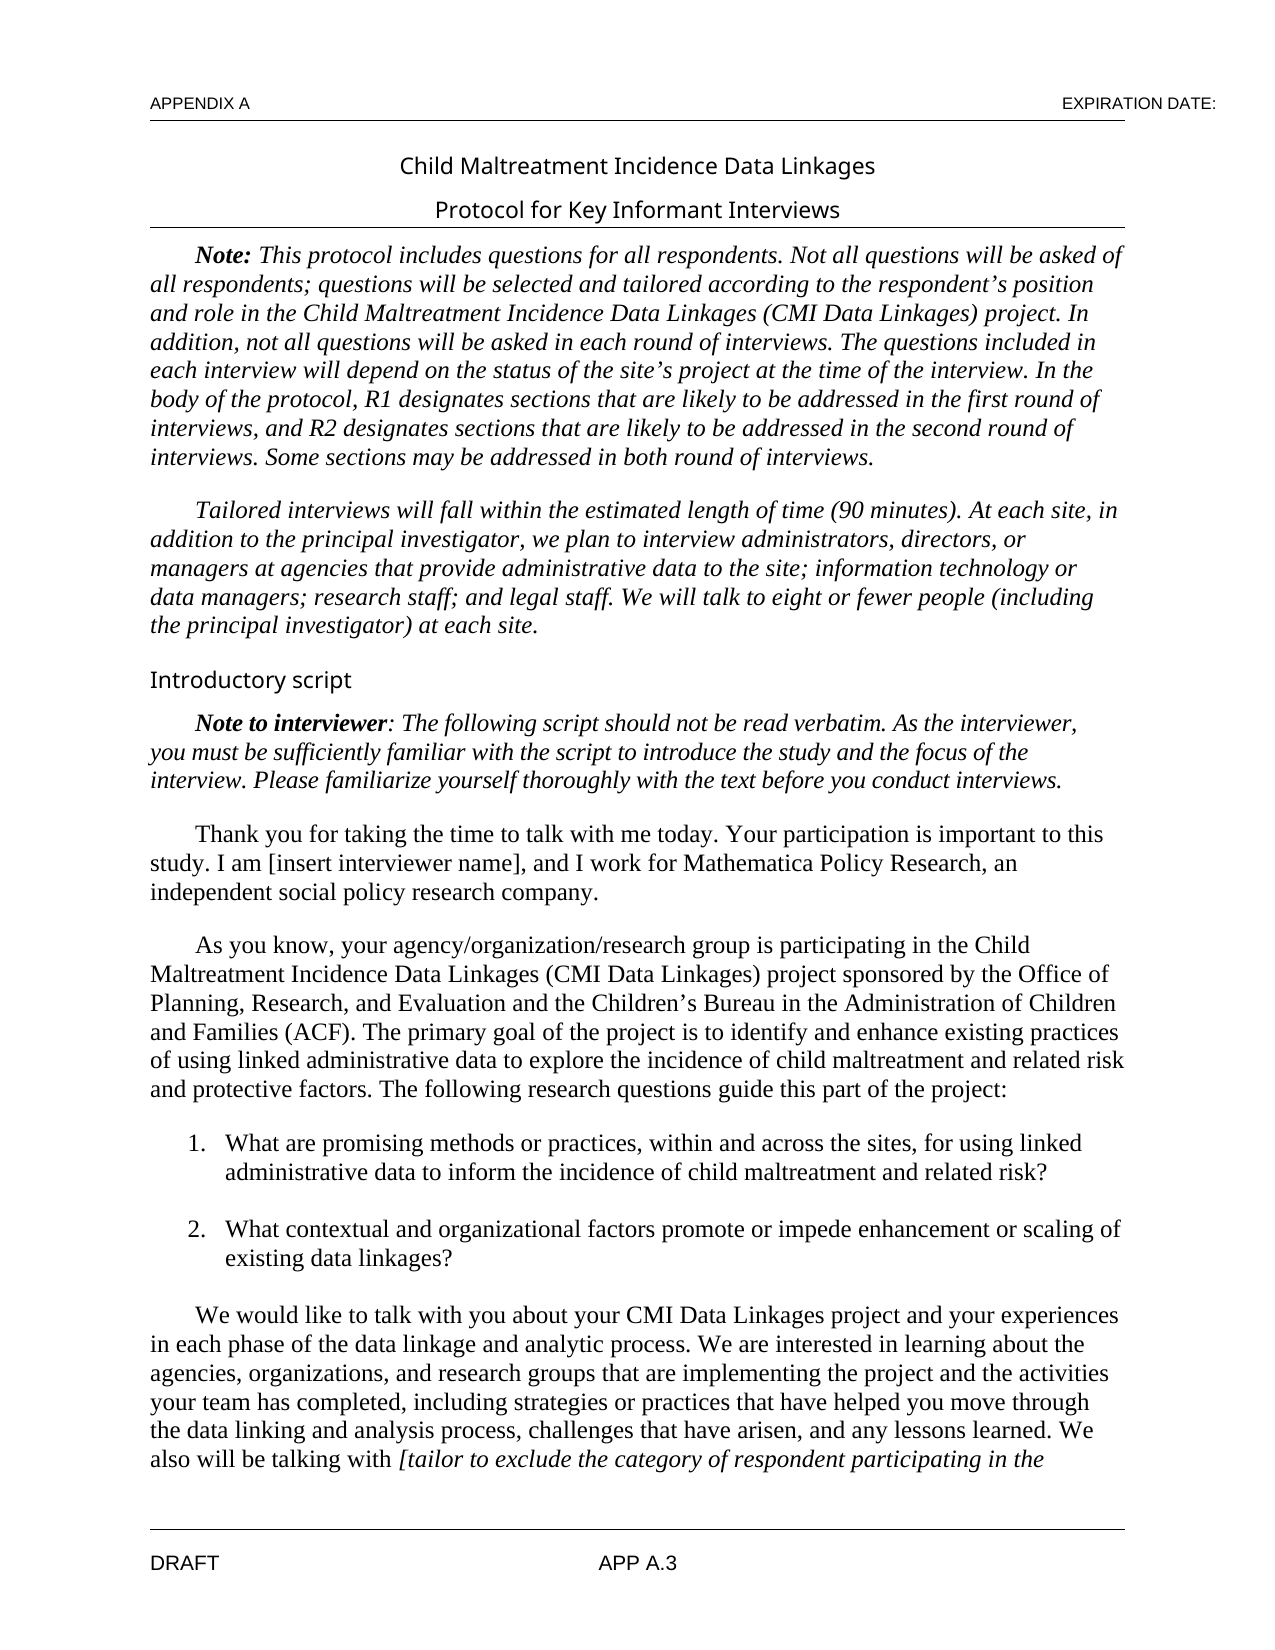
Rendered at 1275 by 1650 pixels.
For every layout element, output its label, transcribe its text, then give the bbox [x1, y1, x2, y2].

list What are promising methods or practices, within and across the sites, for using linked administrative data to inform the incidence of child maltreatment and related risk? [187, 1128, 1125, 1186]
text Thank you for taking the time to talk with me today. Your participation is important to this study. I am [insert interviewer name], and I work for Mathematica Policy Research, an independent social policy research company. [150, 819, 1125, 906]
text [150, 1301, 1125, 1473]
text As you know, your agency/organization/research group is participating in the Child Maltreatment Incidence Data Linkages (CMI Data Linkages) project sponsored by the Office of Planning, Research, and Evaluation and the Children’s Bureau in the Administration of Children and Families (ACF). The primary goal of the project is to identify and enhance existing practices of using linked administrative data to explore the incidence of child maltreatment and related risk and protective factors. The following research questions guide this part of the project: [150, 931, 1125, 1103]
text Note: This protocol includes questions for all respondents. Not all questions will be asked of all respondents; questions will be selected and tailored according to the respondent’s position and role in the Child Maltreatment Incidence Data Linkages (CMI Data Linkages) project. In addition, not all questions will be asked in each round of interviews. The questions included in each interview will depend on the status of the site’s project at the time of the interview. In the body of the protocol, R1 designates sections that are likely to be addressed in the first round of interviews, and R2 designates sections that are likely to be addressed in the second round of interviews. Some sections may be addressed in both round of interviews. [150, 241, 1125, 471]
text Note to interviewer: The following script should not be read verbatim. As the interviewer, you must be sufficiently familiar with the script to introduce the study and the focus of the interview. Please familiarize yourself thoroughly with the text before you conduct interviews. [150, 708, 1119, 794]
text Introductory script [150, 664, 1125, 696]
text Tailored interviews will fall within the estimated length of time (90 minutes). At each site, in addition to the principal investigator, we plan to interview administrators, directors, or managers at agencies that provide administrative data to the site; information technology or data managers; research staff; and legal staff. We will talk to eight or fewer people (including the principal investigator) at each site. [150, 496, 1125, 639]
list What contextual and organizational factors promote or impede enhancement or scaling of existing data linkages? [187, 1214, 1125, 1272]
text Child Maltreatment Incidence Data Linkages [150, 150, 1125, 181]
text Protocol for Key Informant Interviews [150, 194, 1125, 227]
